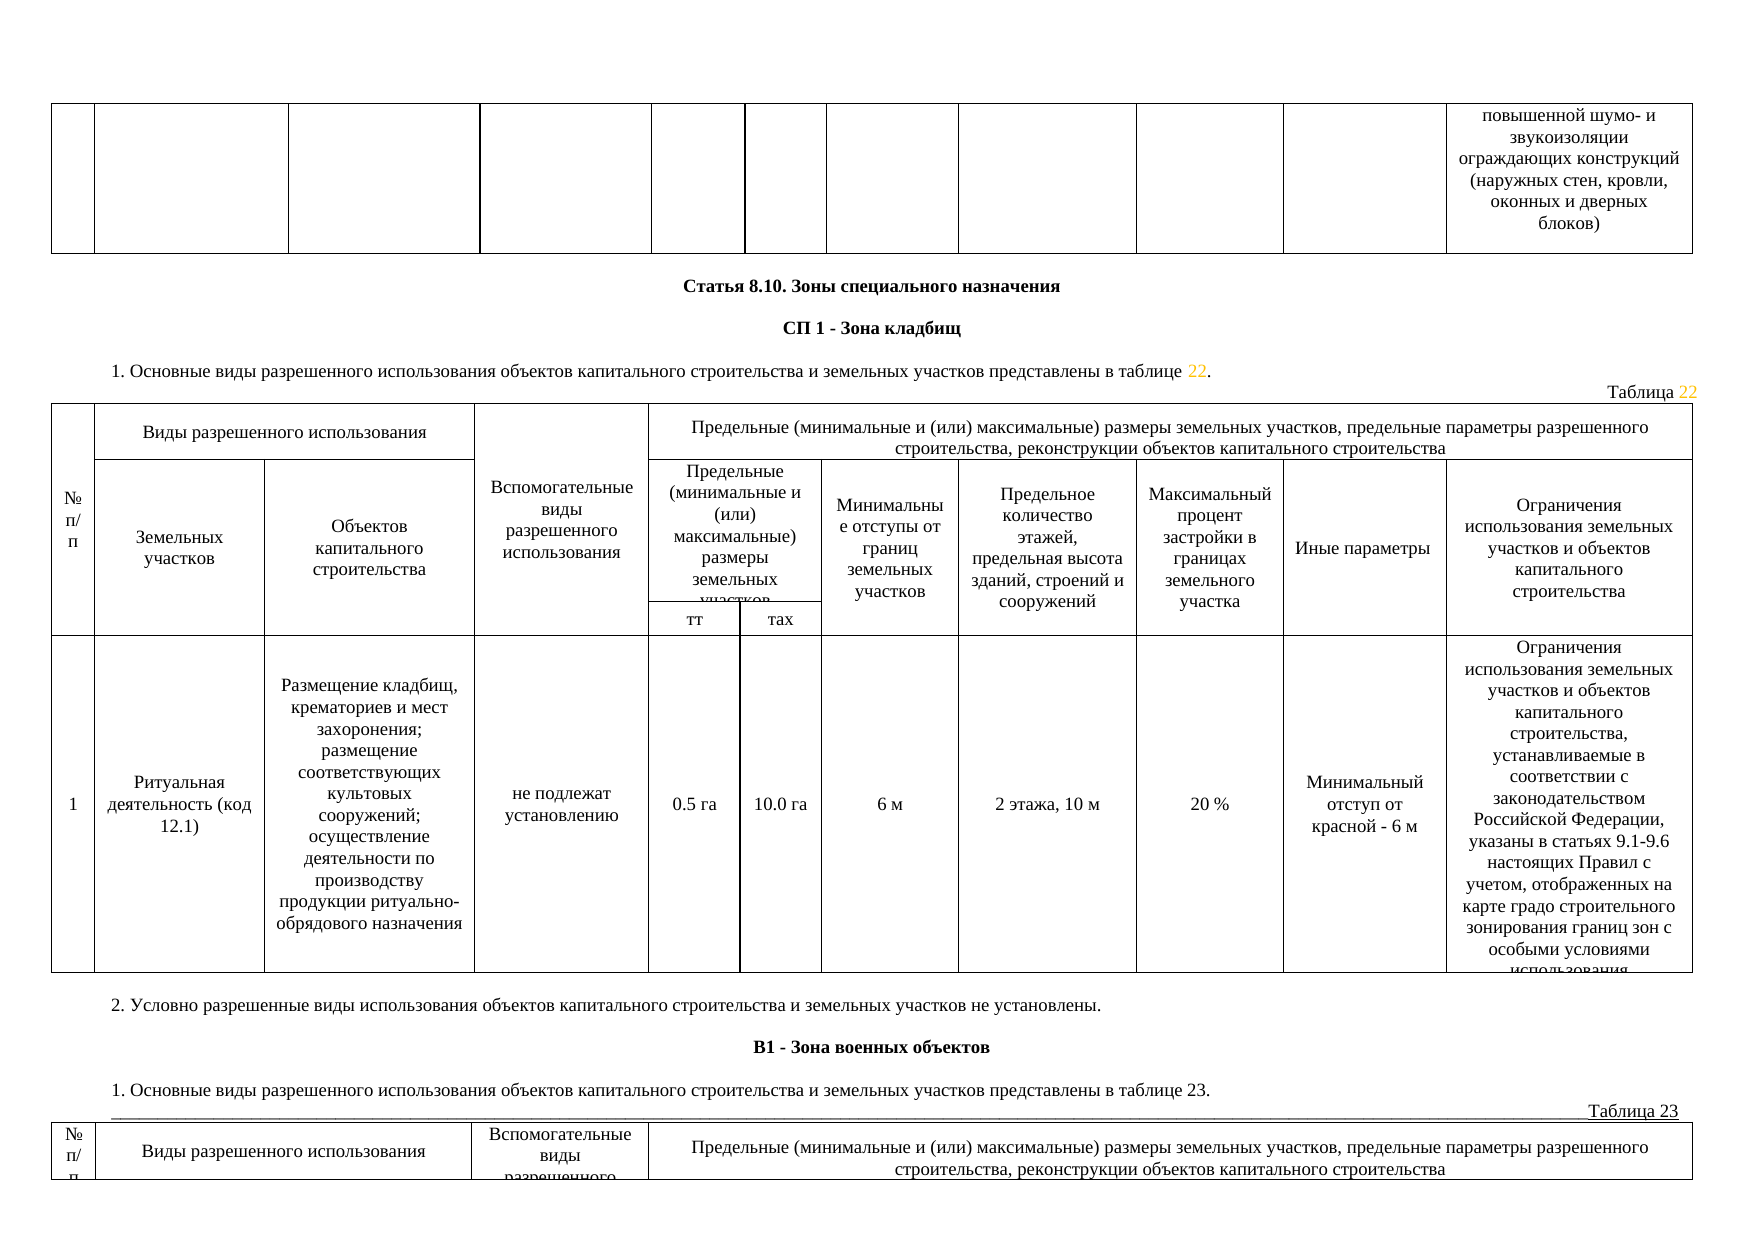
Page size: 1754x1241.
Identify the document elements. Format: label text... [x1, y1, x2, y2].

text 1. Основные виды разрешенного использования объектов капитального строительства и земельных участков представлены в таблице 22. [46, 360, 1697, 381]
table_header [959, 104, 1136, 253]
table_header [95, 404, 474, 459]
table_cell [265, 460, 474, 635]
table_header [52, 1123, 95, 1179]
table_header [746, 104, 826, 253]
text Таблица 22 [46, 381, 1697, 403]
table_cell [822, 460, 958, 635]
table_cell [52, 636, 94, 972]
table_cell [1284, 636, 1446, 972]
text 2. Условно разрешенные виды использования объектов капитального строительства и земельных участков не установлены. [46, 994, 1697, 1015]
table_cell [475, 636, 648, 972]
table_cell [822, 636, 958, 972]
text В1 - Зона военных объектов [46, 1036, 1697, 1058]
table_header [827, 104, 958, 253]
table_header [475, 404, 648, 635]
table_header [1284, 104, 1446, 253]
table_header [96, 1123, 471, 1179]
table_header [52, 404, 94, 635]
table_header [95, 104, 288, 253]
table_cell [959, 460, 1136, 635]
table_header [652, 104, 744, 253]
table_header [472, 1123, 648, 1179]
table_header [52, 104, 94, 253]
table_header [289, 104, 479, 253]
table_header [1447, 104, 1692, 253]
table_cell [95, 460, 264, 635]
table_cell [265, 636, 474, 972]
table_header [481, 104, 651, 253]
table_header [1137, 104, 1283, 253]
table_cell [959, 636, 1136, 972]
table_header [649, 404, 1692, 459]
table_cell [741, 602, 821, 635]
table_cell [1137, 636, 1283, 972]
text 1. Основные виды разрешенного использования объектов капитального строительства и земельных участков представлены в таблице 23. [111, 1078, 1697, 1100]
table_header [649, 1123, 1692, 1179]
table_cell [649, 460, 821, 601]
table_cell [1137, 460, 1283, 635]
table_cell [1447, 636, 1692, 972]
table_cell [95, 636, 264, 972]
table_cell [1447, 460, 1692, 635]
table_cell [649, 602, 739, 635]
text Статья 8.10. Зоны специального назначения [46, 275, 1697, 296]
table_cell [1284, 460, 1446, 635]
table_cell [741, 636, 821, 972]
text СП 1 - Зона кладбищ [46, 317, 1697, 339]
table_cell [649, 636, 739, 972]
text Таблица 23 [111, 1100, 1697, 1122]
